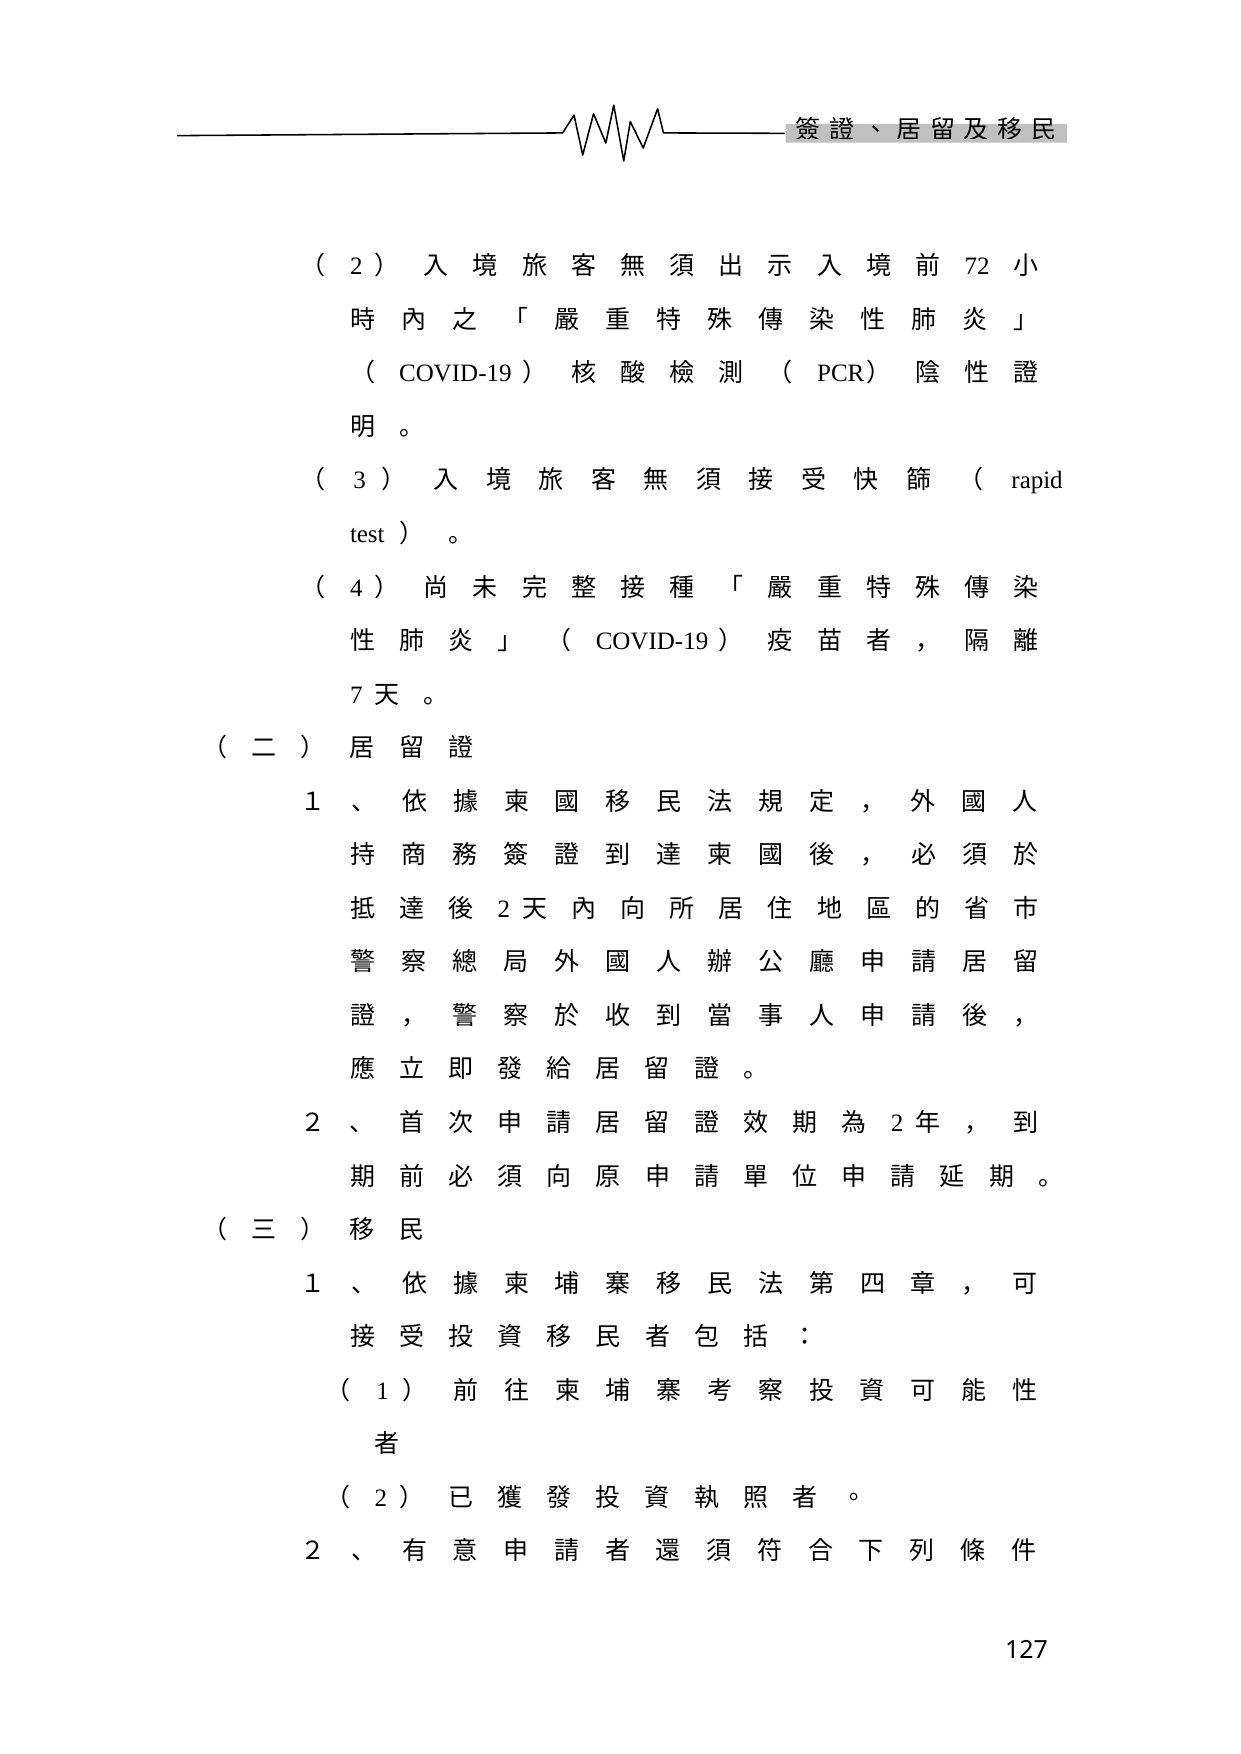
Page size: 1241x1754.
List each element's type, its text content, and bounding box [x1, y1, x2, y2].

text （1）前往柬埔寨考察投資可能性者 [301, 1362, 1063, 1469]
text １、依據柬埔寨移民法第四章，可接受投資移民者包括： [276, 1254, 1063, 1362]
text ２、首次申請居留證效期為2年，到期前必須向原申請單位申請延期。 [276, 1094, 1063, 1201]
text （2）已獲發投資執照者。 [301, 1469, 1063, 1522]
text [276, 1522, 1063, 1576]
text （4）尚未完整接種「嚴重特殊傳染性肺炎」（COVID-19）疫苗者，隔離7天。 [276, 558, 1063, 719]
text （3）入境旅客無須接受快篩（rapid test）。 [276, 451, 1063, 558]
text （二）居留證 [202, 719, 1063, 773]
text （2）入境旅客無須出示入境前72小時內之「嚴重特殊傳染性肺炎」（COVID-19）核酸檢測（PCR）陰性證明。 [276, 237, 1063, 451]
text １、依據柬國移民法規定，外國人持商務簽證到達柬國後，必須於抵達後2天內向所居住地區的省市警察總局外國人辦公廳申請居留證，警察於收到當事人申請後，應立即發給居留證。 [276, 773, 1063, 1094]
text （三）移民 [202, 1201, 1063, 1254]
